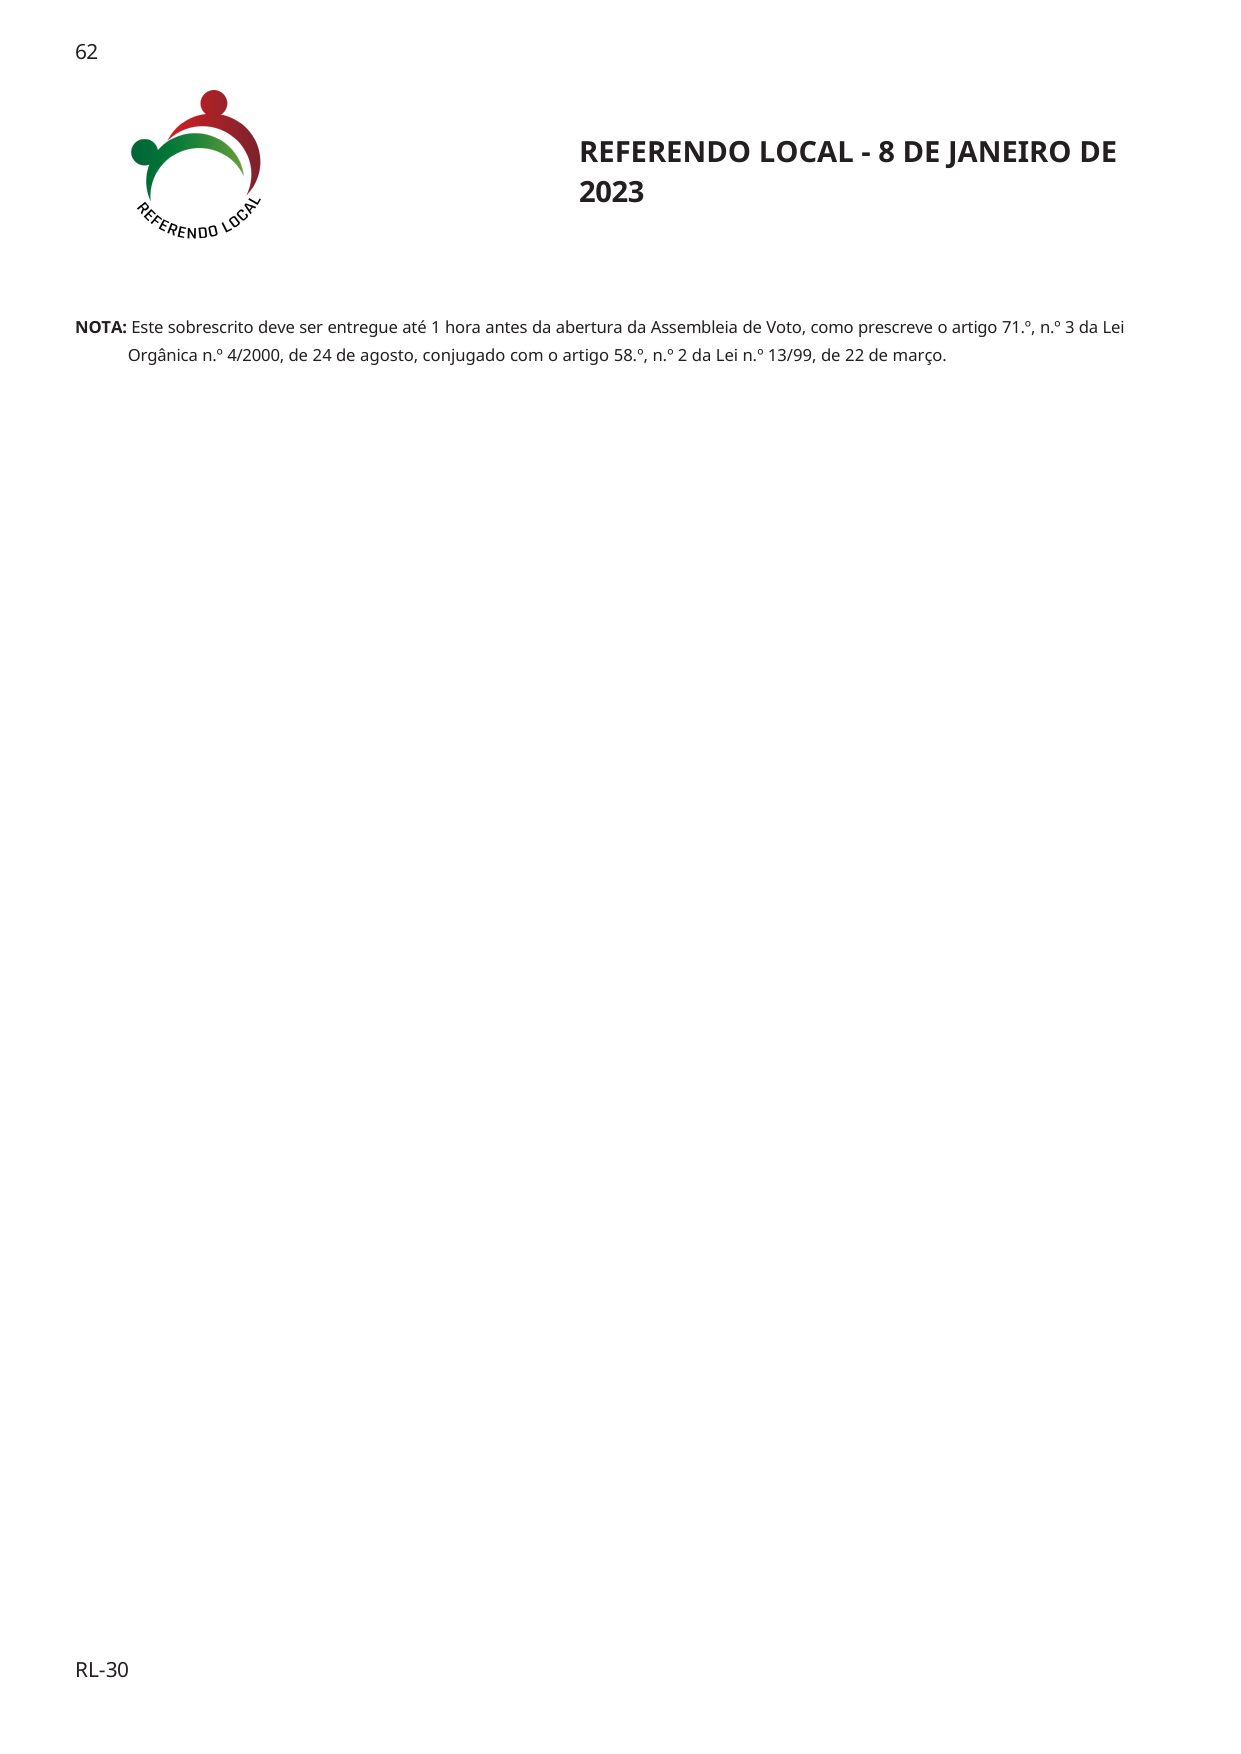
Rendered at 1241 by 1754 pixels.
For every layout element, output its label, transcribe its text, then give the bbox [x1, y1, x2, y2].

picture [127, 90, 267, 254]
text NOTA: Este sobrescrito deve ser entregue até 1 hora antes da abertura da Assembleia de Voto, como prescreve o artigo 71.º, n.º 3 da Lei Orgânica n.º 4/2000, de 24 de agosto, conjugado com o artigo 58.º, n.º 2 da Lei n.º 13/99, de 22 de março. [75, 316, 1175, 366]
